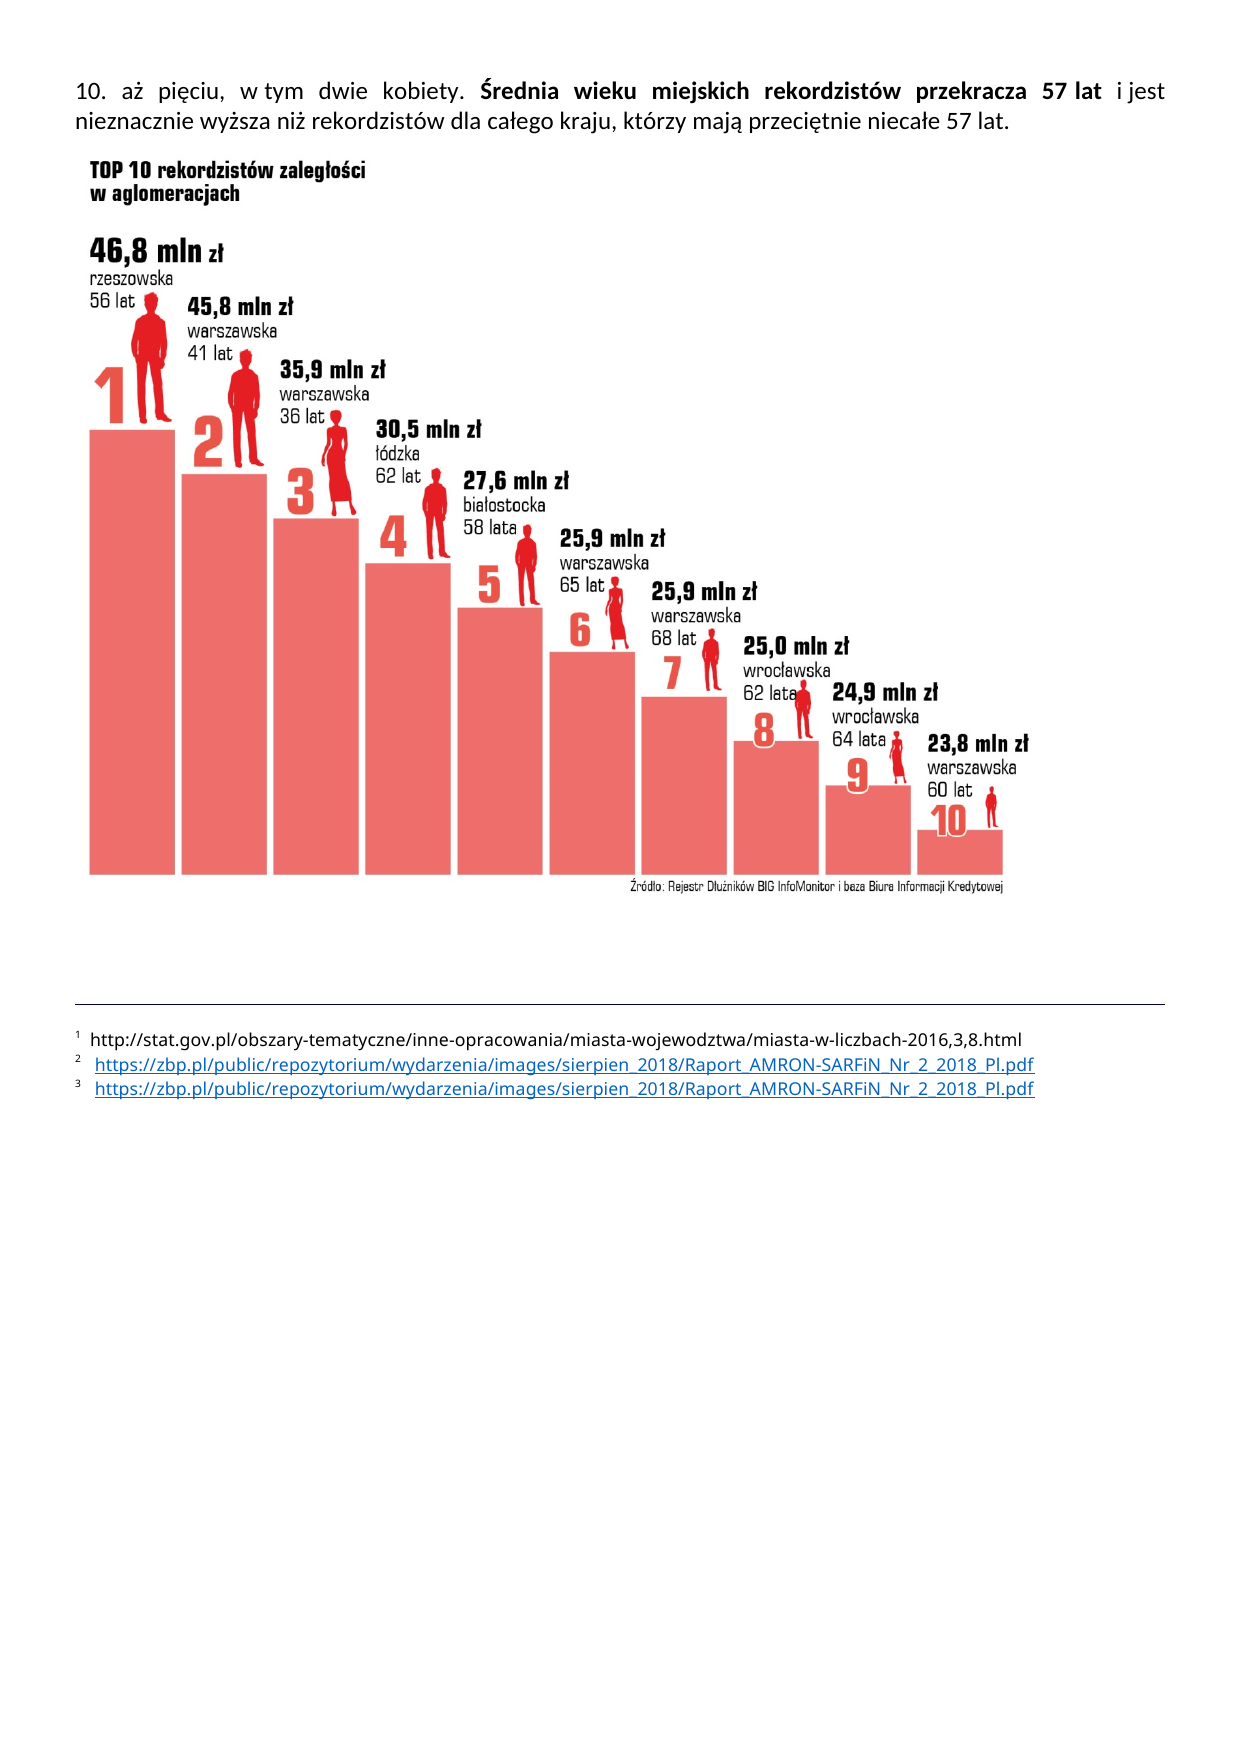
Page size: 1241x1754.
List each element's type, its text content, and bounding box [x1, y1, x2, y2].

text 3 https://zbp.pl/public/repozytorium/wydarzenia/images/sierpien_2018/Raport_AMRON-SARFiN_Nr_2_2018_Pl.pdf [75, 1076, 1165, 1100]
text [75, 75, 1165, 136]
picture [75, 150, 1056, 904]
text 1 http://stat.gov.pl/obszary-tematyczne/inne-opracowania/miasta-wojewodztwa/miasta-w-liczbach-2016,3,8.html [75, 1005, 1165, 1052]
text 2 https://zbp.pl/public/repozytorium/wydarzenia/images/sierpien_2018/Raport_AMRON-SARFiN_Nr_2_2018_Pl.pdf [75, 1052, 1165, 1076]
